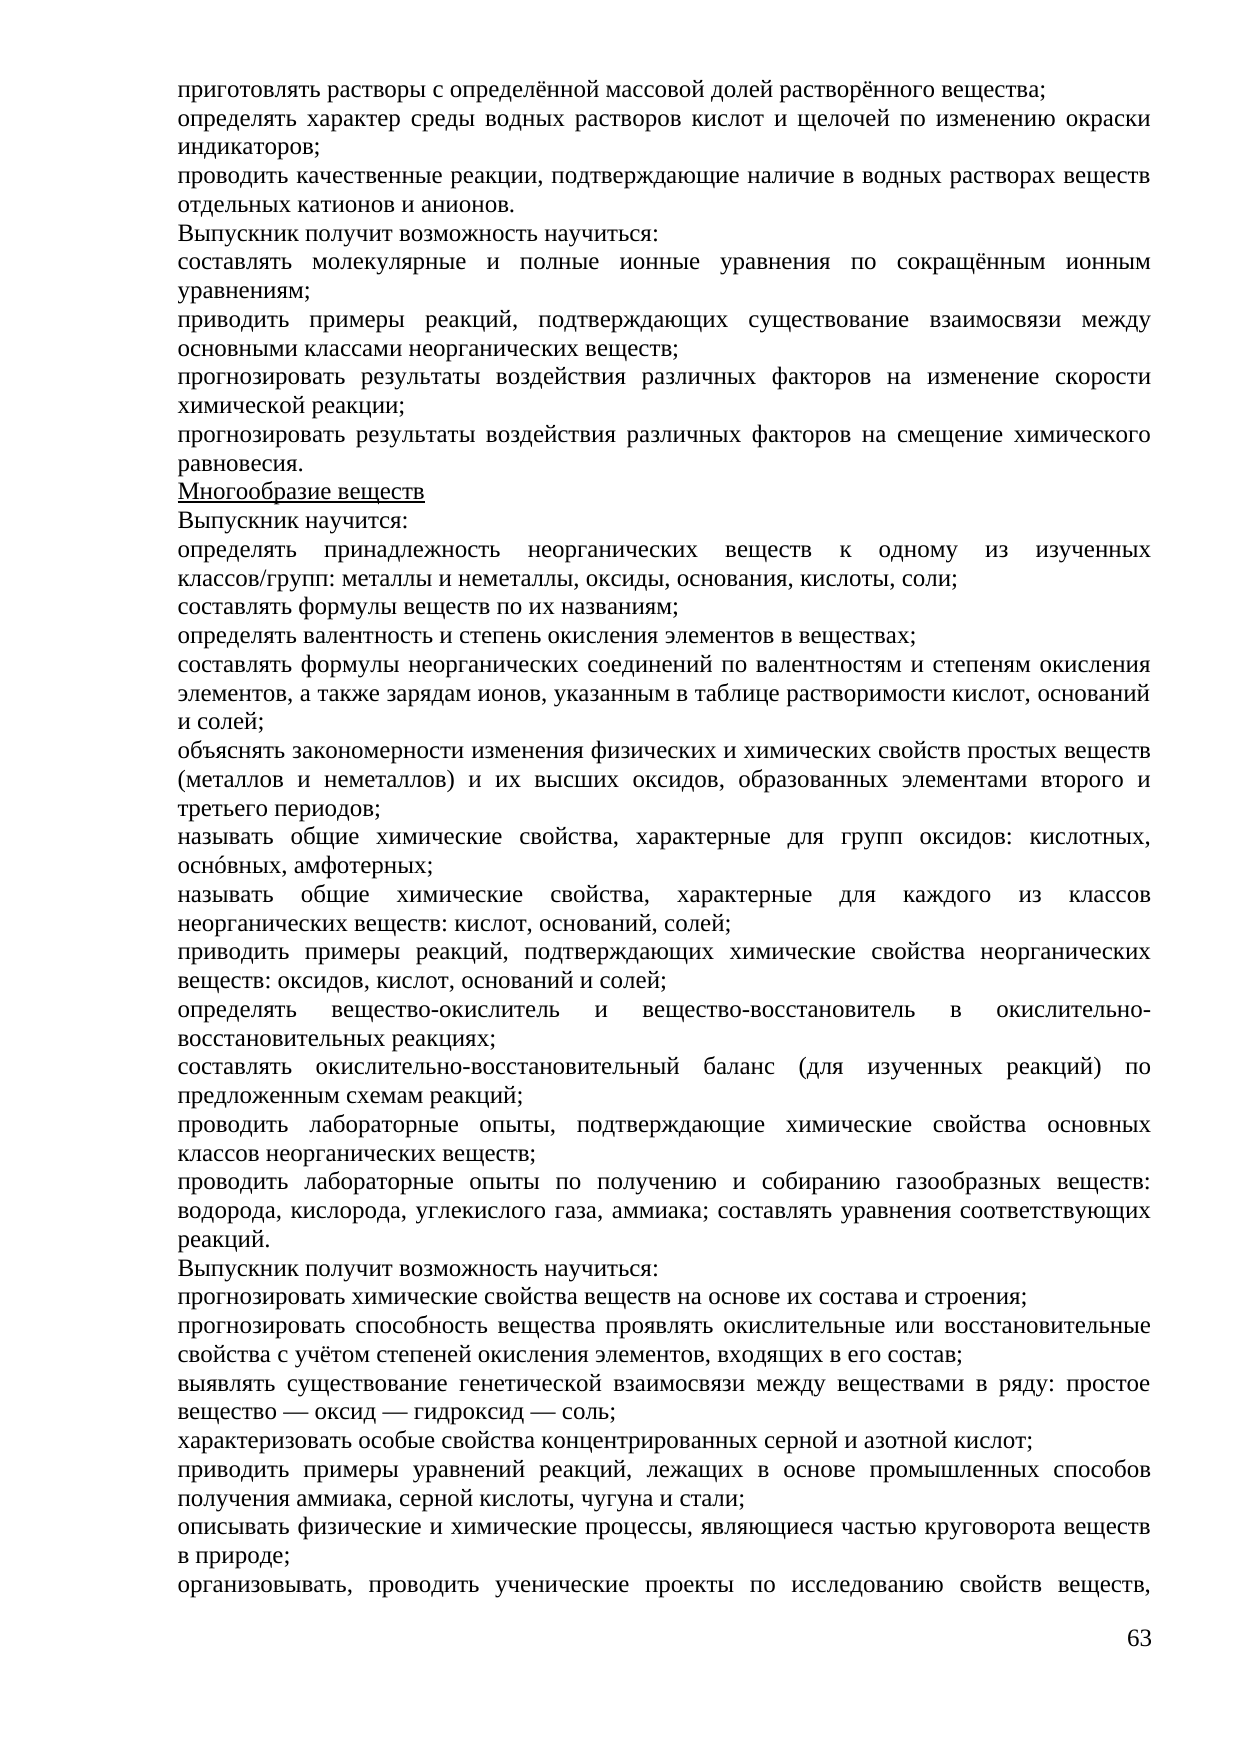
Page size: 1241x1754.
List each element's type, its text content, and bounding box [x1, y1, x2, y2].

text проводить качественные реакции, подтверждающие наличие в водных растворах веществ отдельных катионов и анионов. [177, 160, 1152, 218]
text составлять формулы неорганических соединений по валентностям и степеням окисления элементов, а также зарядам ионов, указанным в таблице растворимости кислот, оснований и солей; [177, 649, 1152, 735]
text Выпускник получит возможность научиться: [177, 218, 1152, 246]
text определять характер среды водных растворов кислот и щелочей по изменению окраски индикаторов; [177, 103, 1152, 160]
text описывать физические и химические процессы, являющиеся частью круговорота веществ в природе; [177, 1511, 1152, 1569]
text объяснять закономерности изменения физических и химических свойств простых веществ (металлов и неметаллов) и их высших оксидов, образованных элементами второго и третьего периодов; [177, 735, 1152, 821]
text называть общие химические свойства, характерные для групп оксидов: кислотных, оснóвных, амфотерных; [177, 821, 1152, 879]
text прогнозировать химические свойства веществ на основе их состава и строения; [177, 1281, 1152, 1310]
text определять валентность и степень окисления элементов в веществах; [177, 620, 1152, 649]
text определять принадлежность неорганических веществ к одному из изученных классов/групп: металлы и неметаллы, оксиды, основания, кислоты, соли; [177, 534, 1152, 591]
text прогнозировать способность вещества проявлять окислительные или восстановительные свойства с учётом степеней окисления элементов, входящих в его состав; [177, 1310, 1152, 1368]
text Выпускник получит возможность научиться: [177, 1253, 1152, 1281]
text Многообразие веществ [177, 476, 1152, 505]
text прогнозировать результаты воздействия различных факторов на изменение скорости химической реакции; [177, 361, 1152, 419]
text составлять молекулярные и полные ионные уравнения по сокращённым ионным уравнениям; [177, 246, 1152, 304]
text проводить лабораторные опыты по получению и собиранию газообразных веществ: водорода, кислорода, углекислого газа, аммиака; составлять уравнения соответствующих реакций. [177, 1166, 1152, 1253]
text приводить примеры уравнений реакций, лежащих в основе промышленных способов получения аммиака, серной кислоты, чугуна и стали; [177, 1454, 1152, 1511]
text составлять окислительно-восстановительный баланс (для изученных реакций) по предложенным схемам реакций; [177, 1051, 1152, 1109]
text приводить примеры реакций, подтверждающих существование взаимосвязи между основными классами неорганических веществ; [177, 304, 1152, 361]
text составлять формулы веществ по их названиям; [177, 591, 1152, 620]
text прогнозировать результаты воздействия различных факторов на смещение химического равновесия. [177, 419, 1152, 476]
text проводить лабораторные опыты, подтверждающие химические свойства основных классов неорганических веществ; [177, 1109, 1152, 1166]
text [177, 1569, 1152, 1598]
text определять вещество-окислитель и вещество-восстановитель в окислительно-восстановительных реакциях; [177, 994, 1152, 1051]
text приготовлять растворы с определённой массовой долей растворённого вещества; [177, 74, 1152, 103]
text характеризовать особые свойства концентрированных серной и азотной кислот; [177, 1425, 1152, 1454]
text выявлять существование генетической взаимосвязи между веществами в ряду: простое вещество — оксид — гидроксид — соль; [177, 1368, 1152, 1425]
text Выпускник научится: [177, 505, 1152, 534]
text называть общие химические свойства, характерные для каждого из классов неорганических веществ: кислот, оснований, солей; [177, 879, 1152, 936]
text приводить примеры реакций, подтверждающих химические свойства неорганических веществ: оксидов, кислот, оснований и солей; [177, 936, 1152, 994]
